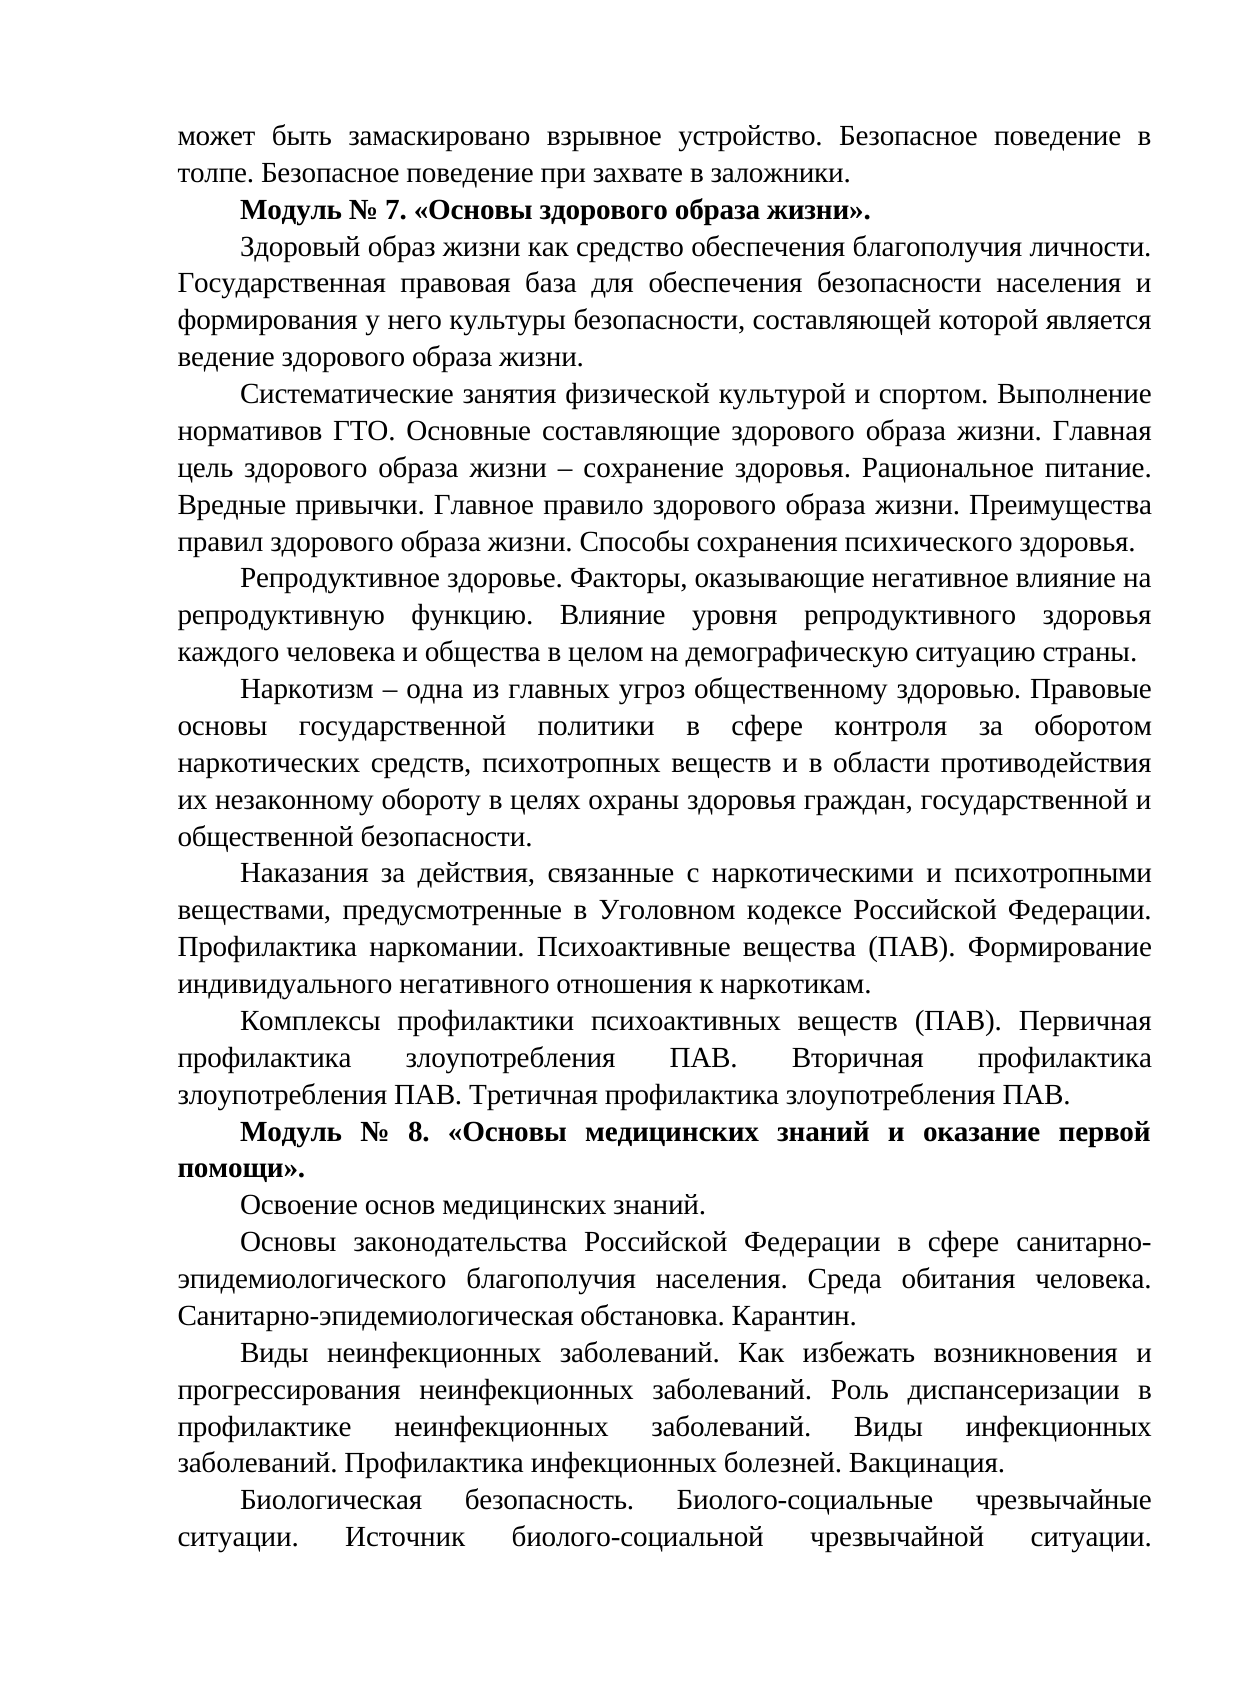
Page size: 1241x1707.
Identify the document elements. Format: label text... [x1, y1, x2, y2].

text Модуль № 7. «Основы здорового образа жизни». [177, 192, 1152, 225]
text Основы законодательства Российской Федерации в сфере санитарно-эпидемиологического благополучия населения. Среда обитания человека. Санитарно-эпидемиологическая обстановка. Карантин. [177, 1224, 1152, 1332]
text Комплексы профилактики психоактивных веществ (ПАВ). Первичная профилактика злоупотребления ПАВ. Вторичная профилактика злоупотребления ПАВ. Третичная профилактика злоупотребления ПАВ. [177, 1003, 1152, 1110]
text Виды неинфекционных заболеваний. Как избежать возникновения и прогрессирования неинфекционных заболеваний. Роль диспансеризации в профилактике неинфекционных заболеваний. Виды инфекционных заболеваний. Профилактика инфекционных болезней. Вакцинация. [177, 1335, 1152, 1479]
text Здоровый образ жизни как средство обеспечения благополучия личности. Государственная правовая база для обеспечения безопасности населения и формирования у него культуры безопасности, составляющей которой является ведение здорового образа жизни. [177, 229, 1152, 373]
text Наркотизм – одна из главных угроз общественному здоровью. Правовые основы государственной политики в сфере контроля за оборотом наркотических средств, психотропных веществ и в области противодействия их незаконному обороту в целях охраны здоровья граждан, государственной и общественной безопасности. [177, 671, 1152, 852]
text Освоение основ медицинских знаний. [177, 1187, 1152, 1221]
text Наказания за действия, связанные с наркотическими и психотропными веществами, предусмотренные в Уголовном кодексе Российской Федерации. Профилактика наркомании. Психоактивные вещества (ПАВ). Формирование индивидуального негативного отношения к наркотикам. [177, 856, 1152, 1000]
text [177, 1482, 1152, 1553]
text Репродуктивное здоровье. Факторы, оказывающие негативное влияние на репродуктивную функцию. Влияние уровня репродуктивного здоровья каждого человека и общества в целом на демографическую ситуацию страны. [177, 561, 1152, 668]
text Систематические занятия физической культурой и спортом. Выполнение нормативов ГТО. Основные составляющие здорового образа жизни. Главная цель здорового образа жизни – сохранение здоровья. Рациональное питание. Вредные привычки. Главное правило здорового образа жизни. Преимущества правил здорового образа жизни. Способы сохранения психического здоровья. [177, 376, 1152, 557]
text Модуль № 8. «Основы медицинских знаний и оказание первой помощи». [177, 1114, 1152, 1184]
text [177, 118, 1152, 188]
